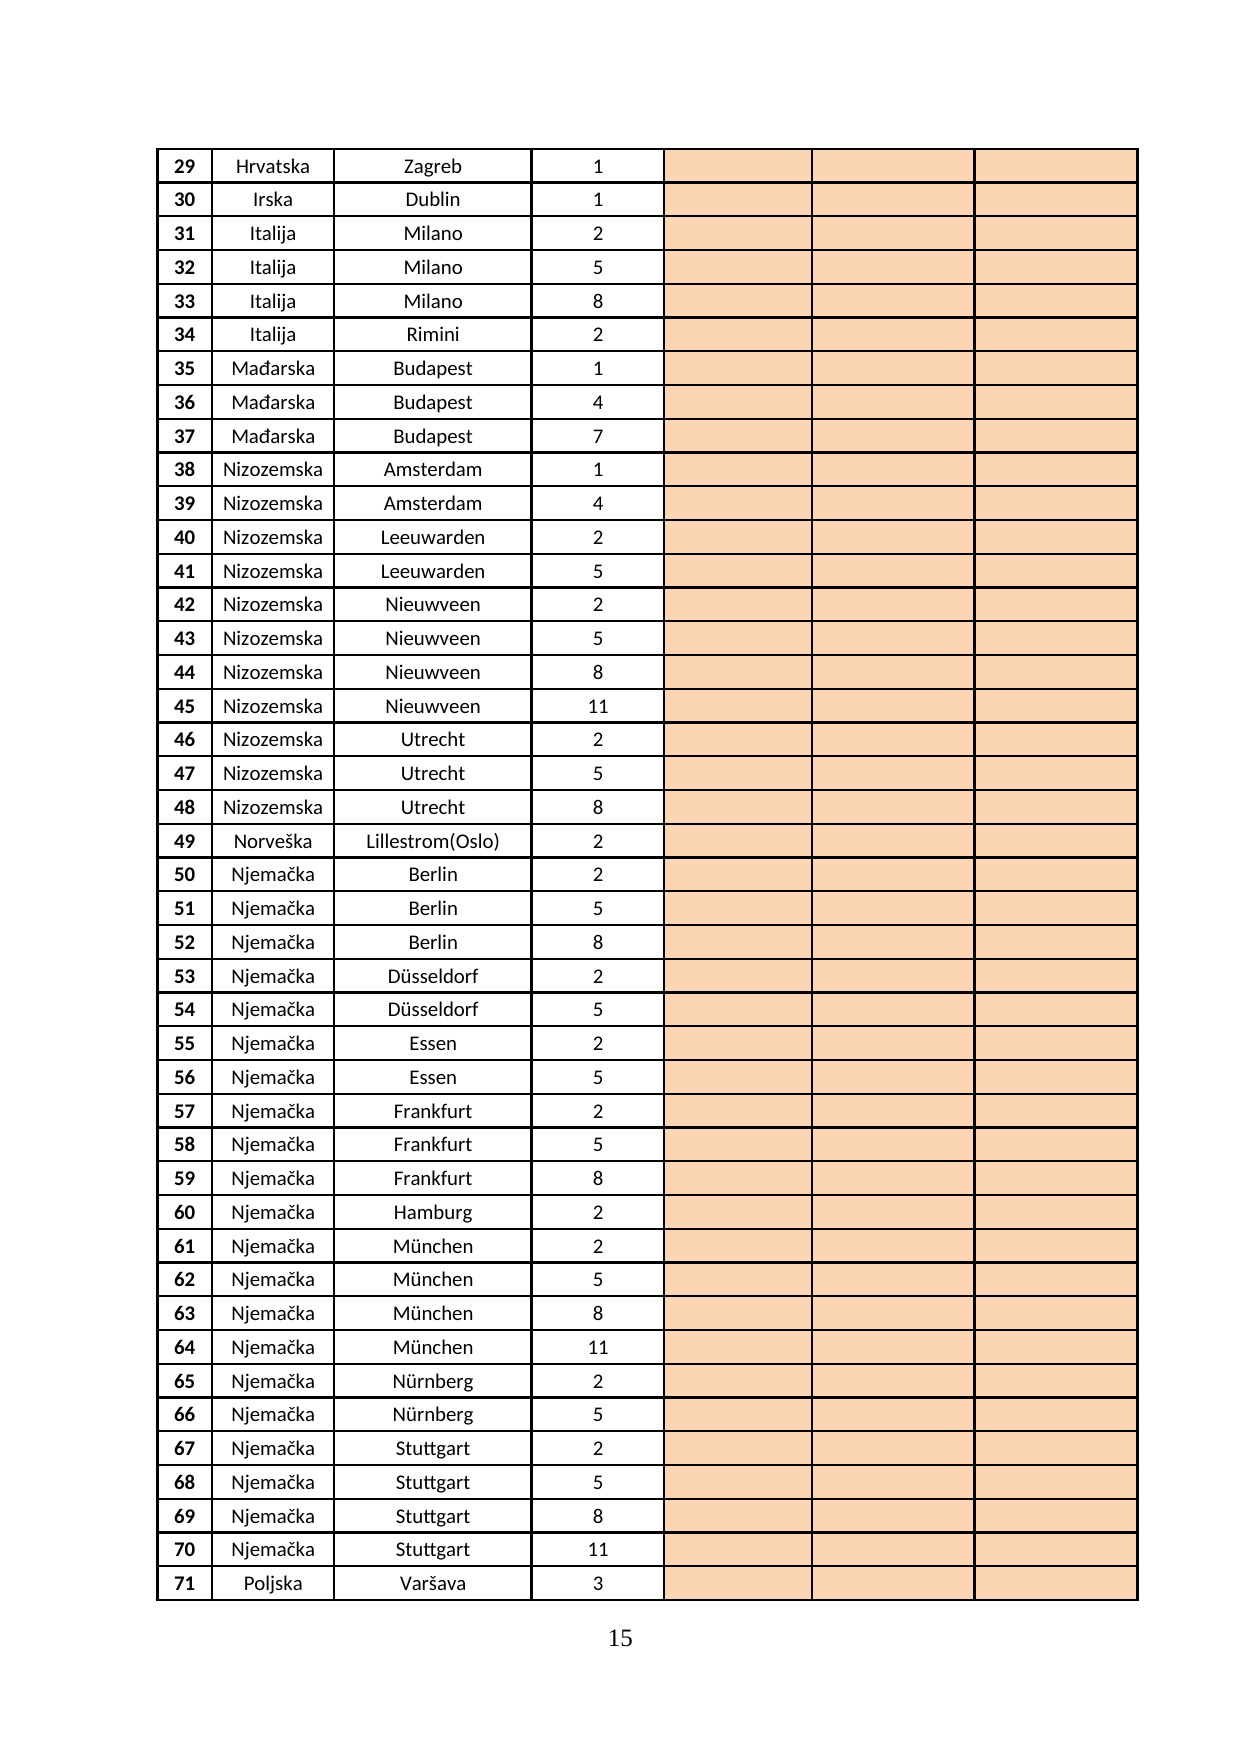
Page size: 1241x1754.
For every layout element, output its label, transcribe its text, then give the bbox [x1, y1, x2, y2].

table_cell [813, 1162, 973, 1194]
table_cell Zagreb [335, 150, 530, 181]
table_cell 71 [159, 1567, 211, 1599]
table_cell 36 [159, 386, 211, 418]
table_cell 7 [533, 420, 663, 451]
table_cell [665, 892, 811, 924]
table_cell [976, 1567, 1136, 1599]
table_cell [976, 825, 1136, 856]
table_cell 1 [533, 150, 663, 181]
table_cell [976, 1129, 1136, 1160]
table_cell [813, 1500, 973, 1531]
table_cell 49 [159, 825, 211, 856]
table_cell 8 [533, 926, 663, 958]
table_cell [665, 960, 811, 991]
table_cell Nieuwveen [335, 589, 530, 620]
table_cell Italija [213, 251, 333, 283]
table_cell [813, 1534, 973, 1565]
table_cell [813, 352, 973, 384]
table_cell [665, 757, 811, 789]
table_cell 2 [533, 1196, 663, 1228]
table_cell [665, 1331, 811, 1363]
table_cell 8 [533, 285, 663, 316]
table_cell Amsterdam [335, 487, 530, 519]
table_cell [665, 352, 811, 384]
table_cell 51 [159, 892, 211, 924]
table_cell [813, 386, 973, 418]
table_cell [813, 1297, 973, 1329]
table_cell [665, 487, 811, 519]
table_cell Njemačka [213, 926, 333, 958]
table_cell 41 [159, 555, 211, 586]
table_cell Njemačka [213, 1129, 333, 1160]
table_cell 2 [533, 1027, 663, 1059]
table_cell [976, 352, 1136, 384]
table_cell [665, 1027, 811, 1059]
table_cell Leeuwarden [335, 555, 530, 586]
table_cell Nürnberg [335, 1399, 530, 1430]
table_cell Italija [213, 319, 333, 350]
table_cell Berlin [335, 859, 530, 890]
table_cell Njemačka [213, 1162, 333, 1194]
table_cell München [335, 1230, 530, 1261]
table_cell 8 [533, 791, 663, 823]
table_cell 5 [533, 251, 663, 283]
table_cell Nizozemska [213, 757, 333, 789]
table_cell Mađarska [213, 386, 333, 418]
table_cell 2 [533, 1365, 663, 1396]
table_cell Nizozemska [213, 454, 333, 485]
table_cell 55 [159, 1027, 211, 1059]
table_cell [813, 859, 973, 890]
table_cell 47 [159, 757, 211, 789]
table_cell 56 [159, 1061, 211, 1093]
table_cell [813, 1264, 973, 1295]
table_cell [976, 791, 1136, 823]
table_cell 65 [159, 1365, 211, 1396]
table_cell [976, 1331, 1136, 1363]
table_cell [665, 555, 811, 586]
table_cell Rimini [335, 319, 530, 350]
table_cell [813, 521, 973, 553]
table_cell [976, 1466, 1136, 1498]
table_cell [665, 825, 811, 856]
table_cell [665, 386, 811, 418]
table_cell Nizozemska [213, 791, 333, 823]
table_cell 43 [159, 622, 211, 654]
table_cell 2 [533, 960, 663, 991]
table_cell 2 [533, 724, 663, 755]
table_cell [813, 555, 973, 586]
table_cell 68 [159, 1466, 211, 1498]
table_cell 30 [159, 184, 211, 215]
table_cell [665, 319, 811, 350]
table_cell [976, 960, 1136, 991]
table_cell 57 [159, 1095, 211, 1126]
table_cell Budapest [335, 386, 530, 418]
table_cell Berlin [335, 892, 530, 924]
table_cell 37 [159, 420, 211, 451]
table_cell 2 [533, 825, 663, 856]
table_cell 5 [533, 555, 663, 586]
table_cell Mađarska [213, 352, 333, 384]
table_cell Milano [335, 251, 530, 283]
table_cell [976, 859, 1136, 890]
table_cell [665, 859, 811, 890]
table_cell 5 [533, 1061, 663, 1093]
table_cell Poljska [213, 1567, 333, 1599]
table_cell 5 [533, 1399, 663, 1430]
table_cell 35 [159, 352, 211, 384]
table_cell 2 [533, 521, 663, 553]
table_cell [976, 521, 1136, 553]
table_cell [976, 1432, 1136, 1464]
table_cell [976, 926, 1136, 958]
table_cell Nieuwveen [335, 656, 530, 688]
table_cell [976, 217, 1136, 249]
table_cell 29 [159, 150, 211, 181]
table_cell [665, 656, 811, 688]
table_cell 33 [159, 285, 211, 316]
table_cell 39 [159, 487, 211, 519]
table_cell [665, 285, 811, 316]
table_cell [665, 1230, 811, 1261]
table_cell [813, 589, 973, 620]
table_cell Nizozemska [213, 656, 333, 688]
table_cell Nizozemska [213, 555, 333, 586]
table_cell Njemačka [213, 1196, 333, 1228]
table_cell [976, 150, 1136, 181]
table_cell [813, 1365, 973, 1396]
table_cell [976, 589, 1136, 620]
table_cell 2 [533, 589, 663, 620]
table_cell [976, 319, 1136, 350]
table_cell [813, 1230, 973, 1261]
table_cell Frankfurt [335, 1129, 530, 1160]
table_cell 1 [533, 454, 663, 485]
table_cell Essen [335, 1061, 530, 1093]
table_cell [665, 1264, 811, 1295]
table_cell [813, 1061, 973, 1093]
table_cell 4 [533, 386, 663, 418]
table_cell 44 [159, 656, 211, 688]
table_cell 69 [159, 1500, 211, 1531]
table_cell [665, 521, 811, 553]
table_cell [813, 1567, 973, 1599]
table_cell Varšava [335, 1567, 530, 1599]
table_cell [665, 251, 811, 283]
table_cell Lillestrom(Oslo) [335, 825, 530, 856]
table_cell Stuttgart [335, 1500, 530, 1531]
table_cell [665, 1061, 811, 1093]
table_cell 42 [159, 589, 211, 620]
table_cell 64 [159, 1331, 211, 1363]
table_cell [976, 994, 1136, 1025]
table_cell Njemačka [213, 1534, 333, 1565]
table_cell 8 [533, 1162, 663, 1194]
table_cell [976, 1027, 1136, 1059]
table_cell 48 [159, 791, 211, 823]
table_cell 53 [159, 960, 211, 991]
table_cell Stuttgart [335, 1534, 530, 1565]
table_cell 62 [159, 1264, 211, 1295]
table_cell [976, 690, 1136, 721]
table_cell [976, 757, 1136, 789]
table_cell [665, 1466, 811, 1498]
table_cell Düsseldorf [335, 960, 530, 991]
table_cell [813, 319, 973, 350]
table_cell [976, 1061, 1136, 1093]
table_cell [976, 1230, 1136, 1261]
table_cell Njemačka [213, 1264, 333, 1295]
table_cell [665, 1162, 811, 1194]
table_cell Dublin [335, 184, 530, 215]
table_cell Italija [213, 217, 333, 249]
table_cell Stuttgart [335, 1432, 530, 1464]
table_cell [813, 184, 973, 215]
table_cell 58 [159, 1129, 211, 1160]
table_cell [665, 1129, 811, 1160]
table_cell 8 [533, 1297, 663, 1329]
table_cell 8 [533, 656, 663, 688]
table_cell Frankfurt [335, 1095, 530, 1126]
table_cell [813, 285, 973, 316]
table_cell 38 [159, 454, 211, 485]
table_cell [976, 285, 1136, 316]
table_cell [976, 1500, 1136, 1531]
table_cell Njemačka [213, 960, 333, 991]
table_cell [665, 1399, 811, 1430]
table_cell Nizozemska [213, 589, 333, 620]
table_cell [976, 1264, 1136, 1295]
table_cell Utrecht [335, 724, 530, 755]
table_cell Njemačka [213, 1095, 333, 1126]
table_cell [665, 690, 811, 721]
table_cell Hamburg [335, 1196, 530, 1228]
table_cell Njemačka [213, 1432, 333, 1464]
table_cell [665, 1432, 811, 1464]
table_cell Njemačka [213, 1466, 333, 1498]
table_cell [976, 454, 1136, 485]
table_cell Nizozemska [213, 622, 333, 654]
table_cell [976, 1095, 1136, 1126]
table_cell Nürnberg [335, 1365, 530, 1396]
table_cell Hrvatska [213, 150, 333, 181]
table_cell 2 [533, 859, 663, 890]
table_cell Nieuwveen [335, 622, 530, 654]
table_cell [813, 1432, 973, 1464]
table_cell Mađarska [213, 420, 333, 451]
table_cell 52 [159, 926, 211, 958]
table_cell 31 [159, 217, 211, 249]
table_cell 50 [159, 859, 211, 890]
table_cell 32 [159, 251, 211, 283]
table_cell [976, 555, 1136, 586]
table_cell 54 [159, 994, 211, 1025]
table_cell 2 [533, 217, 663, 249]
table_cell 59 [159, 1162, 211, 1194]
table_cell 11 [533, 690, 663, 721]
table_cell 66 [159, 1399, 211, 1430]
table_cell 3 [533, 1567, 663, 1599]
table_cell Budapest [335, 420, 530, 451]
table_cell Nizozemska [213, 521, 333, 553]
table_cell Njemačka [213, 1230, 333, 1261]
table_cell [665, 1196, 811, 1228]
table_cell 46 [159, 724, 211, 755]
table_cell [813, 622, 973, 654]
table_cell [813, 791, 973, 823]
table_cell [976, 1196, 1136, 1228]
table_cell [665, 724, 811, 755]
table_cell 70 [159, 1534, 211, 1565]
table_cell [813, 960, 973, 991]
table_cell Amsterdam [335, 454, 530, 485]
table_cell [976, 1399, 1136, 1430]
table_cell [665, 1365, 811, 1396]
table_cell Essen [335, 1027, 530, 1059]
table_cell [976, 487, 1136, 519]
table_cell [813, 1095, 973, 1126]
table_cell [813, 1027, 973, 1059]
table_cell [813, 487, 973, 519]
table_cell 5 [533, 892, 663, 924]
table_cell [976, 656, 1136, 688]
table_cell Nizozemska [213, 487, 333, 519]
table_cell [976, 184, 1136, 215]
table_cell Njemačka [213, 1399, 333, 1430]
table_cell [665, 150, 811, 181]
table_cell [813, 892, 973, 924]
table_cell [976, 251, 1136, 283]
table_cell 2 [533, 1230, 663, 1261]
table_cell 5 [533, 1129, 663, 1160]
table_cell [976, 622, 1136, 654]
table_cell [665, 1297, 811, 1329]
table_cell Budapest [335, 352, 530, 384]
table_cell Nizozemska [213, 690, 333, 721]
table_cell [665, 454, 811, 485]
table_cell [813, 690, 973, 721]
table_cell München [335, 1331, 530, 1363]
table_cell [665, 1500, 811, 1531]
table_cell [976, 1365, 1136, 1396]
table_cell 4 [533, 487, 663, 519]
table_cell [813, 420, 973, 451]
table_cell [665, 1534, 811, 1565]
table_cell Milano [335, 217, 530, 249]
table_cell 1 [533, 352, 663, 384]
table_cell 8 [533, 1500, 663, 1531]
table_cell Berlin [335, 926, 530, 958]
table_cell Njemačka [213, 1500, 333, 1531]
table_cell Nizozemska [213, 724, 333, 755]
table_cell [813, 1129, 973, 1160]
table_cell Irska [213, 184, 333, 215]
table_cell [665, 926, 811, 958]
table_cell München [335, 1297, 530, 1329]
table_cell Njemačka [213, 1365, 333, 1396]
table_cell 5 [533, 994, 663, 1025]
table_cell Leeuwarden [335, 521, 530, 553]
table_cell [813, 1399, 973, 1430]
table_cell [665, 622, 811, 654]
table_cell 61 [159, 1230, 211, 1261]
table_cell Utrecht [335, 791, 530, 823]
table_cell [976, 892, 1136, 924]
table_cell 1 [533, 184, 663, 215]
table_cell 11 [533, 1331, 663, 1363]
table_cell [813, 724, 973, 755]
table_cell [665, 994, 811, 1025]
table_cell 63 [159, 1297, 211, 1329]
table_cell [813, 656, 973, 688]
table_cell [813, 150, 973, 181]
table_cell Italija [213, 285, 333, 316]
table_cell 5 [533, 1466, 663, 1498]
table_cell Frankfurt [335, 1162, 530, 1194]
table_cell [976, 1162, 1136, 1194]
table_cell Utrecht [335, 757, 530, 789]
table_cell Norveška [213, 825, 333, 856]
table_cell [813, 926, 973, 958]
table_cell [813, 994, 973, 1025]
table_cell [976, 1534, 1136, 1565]
table_cell 67 [159, 1432, 211, 1464]
table_cell Njemačka [213, 859, 333, 890]
table_cell [665, 420, 811, 451]
table_cell [813, 825, 973, 856]
table_cell [976, 420, 1136, 451]
table_cell 5 [533, 622, 663, 654]
table_cell 2 [533, 1095, 663, 1126]
table_cell Düsseldorf [335, 994, 530, 1025]
table_cell [813, 1331, 973, 1363]
table_cell 60 [159, 1196, 211, 1228]
table_cell [813, 454, 973, 485]
table_cell [665, 791, 811, 823]
table_cell 45 [159, 690, 211, 721]
table_cell [813, 251, 973, 283]
table_cell Njemačka [213, 892, 333, 924]
table_cell 11 [533, 1534, 663, 1565]
table_cell 34 [159, 319, 211, 350]
table_cell Milano [335, 285, 530, 316]
table_cell [813, 1466, 973, 1498]
table_cell Njemačka [213, 1331, 333, 1363]
table_cell Njemačka [213, 994, 333, 1025]
table_cell [976, 1297, 1136, 1329]
table_cell [665, 1567, 811, 1599]
table_cell [976, 724, 1136, 755]
table_cell Stuttgart [335, 1466, 530, 1498]
table_cell [665, 1095, 811, 1126]
table_cell [665, 217, 811, 249]
table_cell Njemačka [213, 1027, 333, 1059]
table_cell Nieuwveen [335, 690, 530, 721]
table_cell [813, 1196, 973, 1228]
table_cell 5 [533, 1264, 663, 1295]
table_cell [813, 757, 973, 789]
table_cell Njemačka [213, 1297, 333, 1329]
table_cell [665, 184, 811, 215]
table_cell 2 [533, 1432, 663, 1464]
table_cell 5 [533, 757, 663, 789]
table_cell Njemačka [213, 1061, 333, 1093]
table_cell [665, 589, 811, 620]
table_cell 40 [159, 521, 211, 553]
table_cell München [335, 1264, 530, 1295]
table_cell 2 [533, 319, 663, 350]
table_cell [813, 217, 973, 249]
